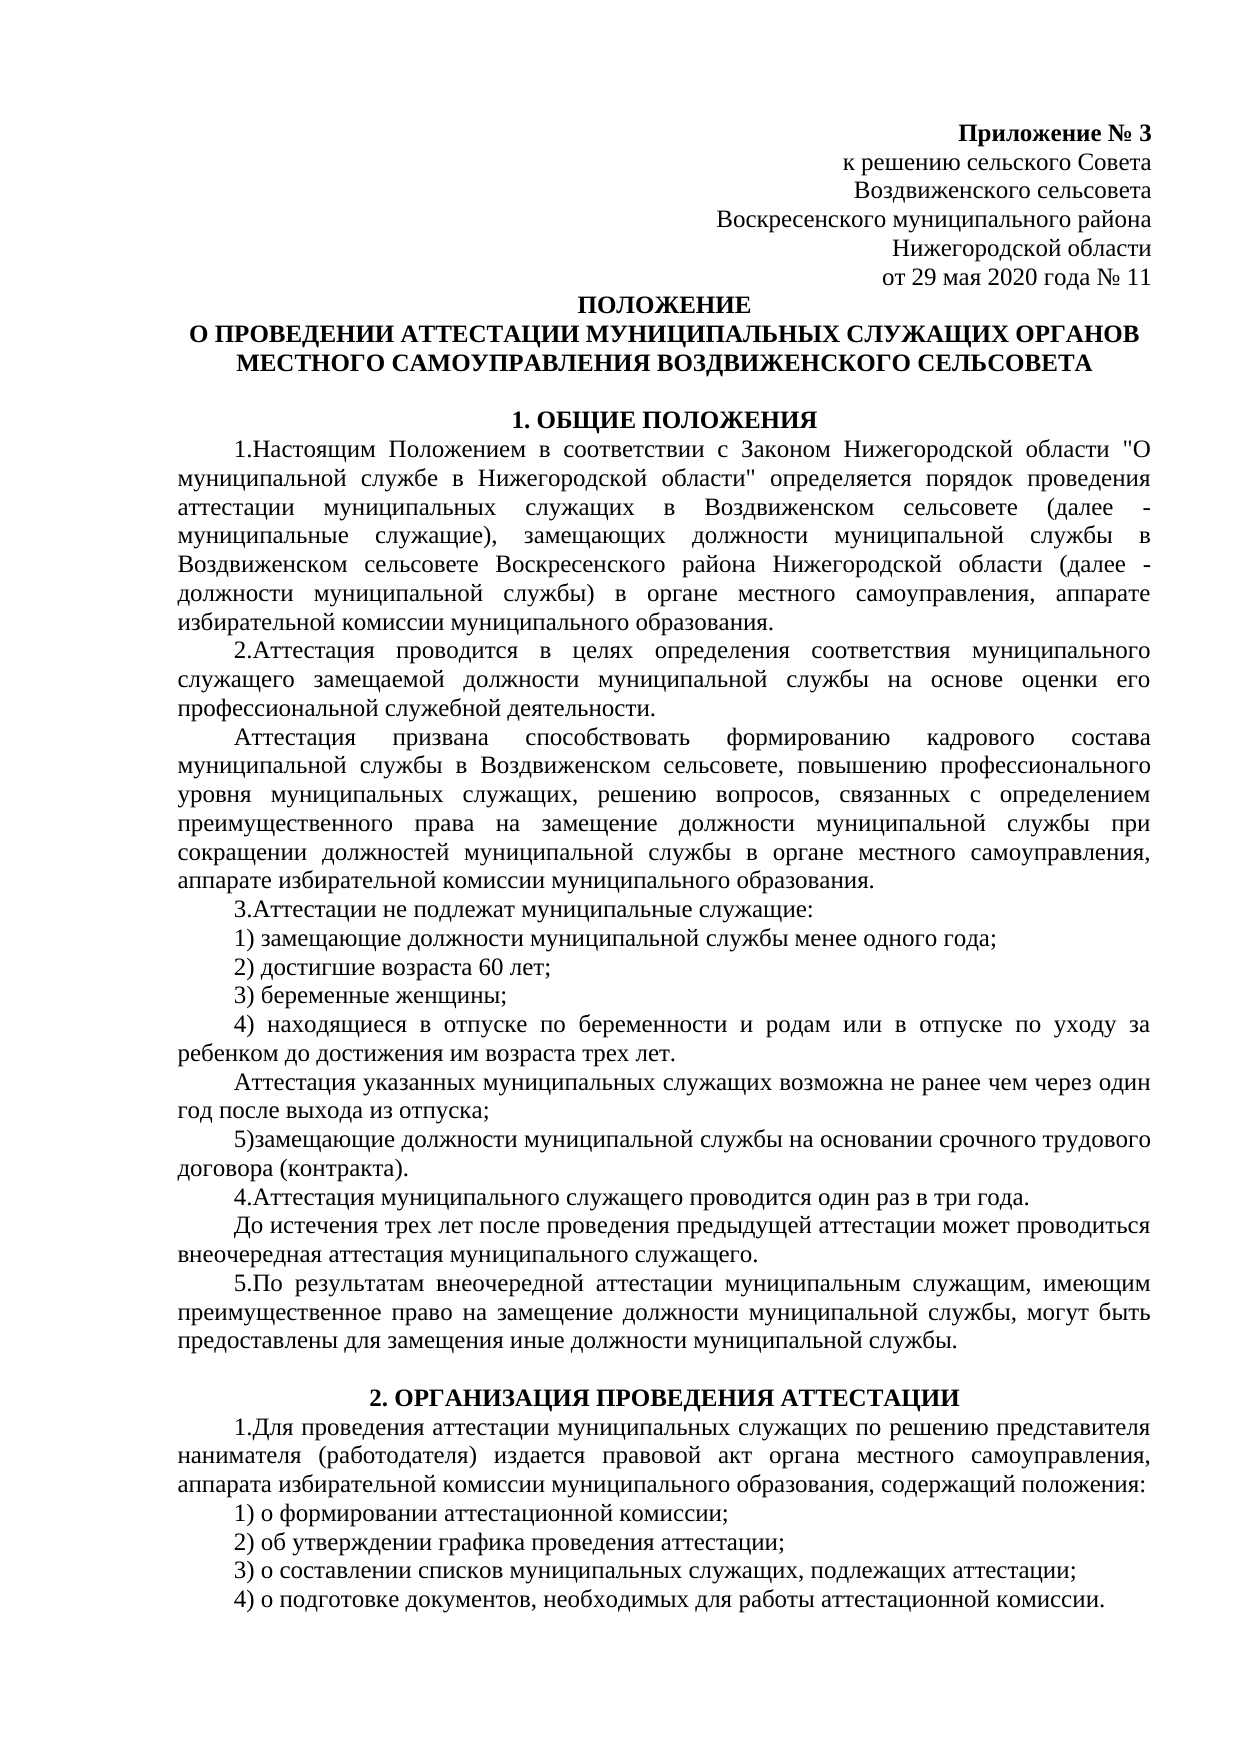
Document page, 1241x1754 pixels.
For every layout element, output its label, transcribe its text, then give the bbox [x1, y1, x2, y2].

text Нижегородской области [177, 233, 1152, 262]
text Аттестация указанных муниципальных служащих возможна не ранее чем через один год после выхода из отпуска; [177, 1067, 1152, 1124]
text Аттестация призвана способствовать формированию кадрового состава муниципальной службы в Воздвиженском сельсовете, повышению профессионального уровня муниципальных служащих, решению вопросов, связанных с определением преимущественного права на замещение должности муниципальной службы при сокращении должностей муниципальной службы в органе местного самоуправления, аппарате избирательной комиссии муниципального образования. [177, 722, 1152, 894]
text Воскресенского муниципального района [177, 204, 1152, 233]
text Приложение № 3 [708, 118, 1152, 147]
text 5.По результатам внеочередной аттестации муниципальным служащим, имеющим преимущественное право на замещение должности муниципальной службы, могут быть предоставлены для замещения иные должности муниципальной службы. [177, 1268, 1152, 1354]
text До истечения трех лет после проведения предыдущей аттестации может проводиться внеочередная аттестация муниципального служащего. [177, 1211, 1152, 1268]
text 1. ОБЩИЕ ПОЛОЖЕНИЯ [177, 406, 1152, 434]
text 3) беременные женщины; [177, 981, 1152, 1009]
text от 29 мая 2020 года № 11 [177, 262, 1152, 291]
text 2. ОРГАНИЗАЦИЯ ПРОВЕДЕНИЯ АТТЕСТАЦИИ [177, 1383, 1152, 1412]
text Воздвиженского сельсовета [177, 176, 1152, 204]
text 2) достигшие возраста 60 лет; [177, 952, 1152, 981]
text 1.Настоящим Положением в соответствии с Законом Нижегородской области "О муниципальной службе в Нижегородской области" определяется порядок проведения аттестации муниципальных служащих в Воздвиженском сельсовете (далее - муниципальные служащие), замещающих должности муниципальной службы в Воздвиженском сельсовете Воскресенского района Нижегородской области (далее - должности муниципальной службы) в органе местного самоуправления, аппарате избирательной комиссии муниципального образования. [177, 434, 1152, 636]
text 3.Аттестации не подлежат муниципальные служащие: [177, 894, 1152, 923]
text 1) о формировании аттестационной комиссии; [177, 1498, 1152, 1527]
text 5)замещающие должности муниципальной службы на основании срочного трудового договора (контракта). [177, 1124, 1152, 1182]
text 1) замещающие должности муниципальной службы менее одного года; [177, 923, 1152, 952]
text 4) находящиеся в отпуске по беременности и родам или в отпуске по уходу за ребенком до достижения им возраста трех лет. [177, 1009, 1152, 1067]
title О ПРОВЕДЕНИИ АТТЕСТАЦИИ МУНИЦИПАЛЬНЫХ СЛУЖАЩИХ ОРГАНОВ МЕСТНОГО САМОУПРАВЛЕНИЯ ВОЗДВИЖЕНСКОГО СЕЛЬСОВЕТА [177, 319, 1152, 377]
text 2) об утверждении графика проведения аттестации; [177, 1527, 1152, 1556]
text 4) о подготовке документов, необходимых для работы аттестационной комиссии. [177, 1584, 1152, 1613]
text 3) о составлении списков муниципальных служащих, подлежащих аттестации; [177, 1556, 1152, 1584]
text 2.Аттестация проводится в целях определения соответствия муниципального служащего замещаемой должности муниципальной службы на основе оценки его профессиональной служебной деятельности. [177, 636, 1152, 722]
text 1.Для проведения аттестации муниципальных служащих по решению представителя нанимателя (работодателя) издается правовой акт органа местного самоуправления, аппарата избирательной комиссии муниципального образования, содержащий положения: [177, 1412, 1152, 1498]
title ПОЛОЖЕНИЕ [177, 291, 1152, 319]
text 4.Аттестация муниципального служащего проводится один раз в три года. [177, 1182, 1152, 1211]
text к решению сельского Совета [177, 147, 1152, 176]
